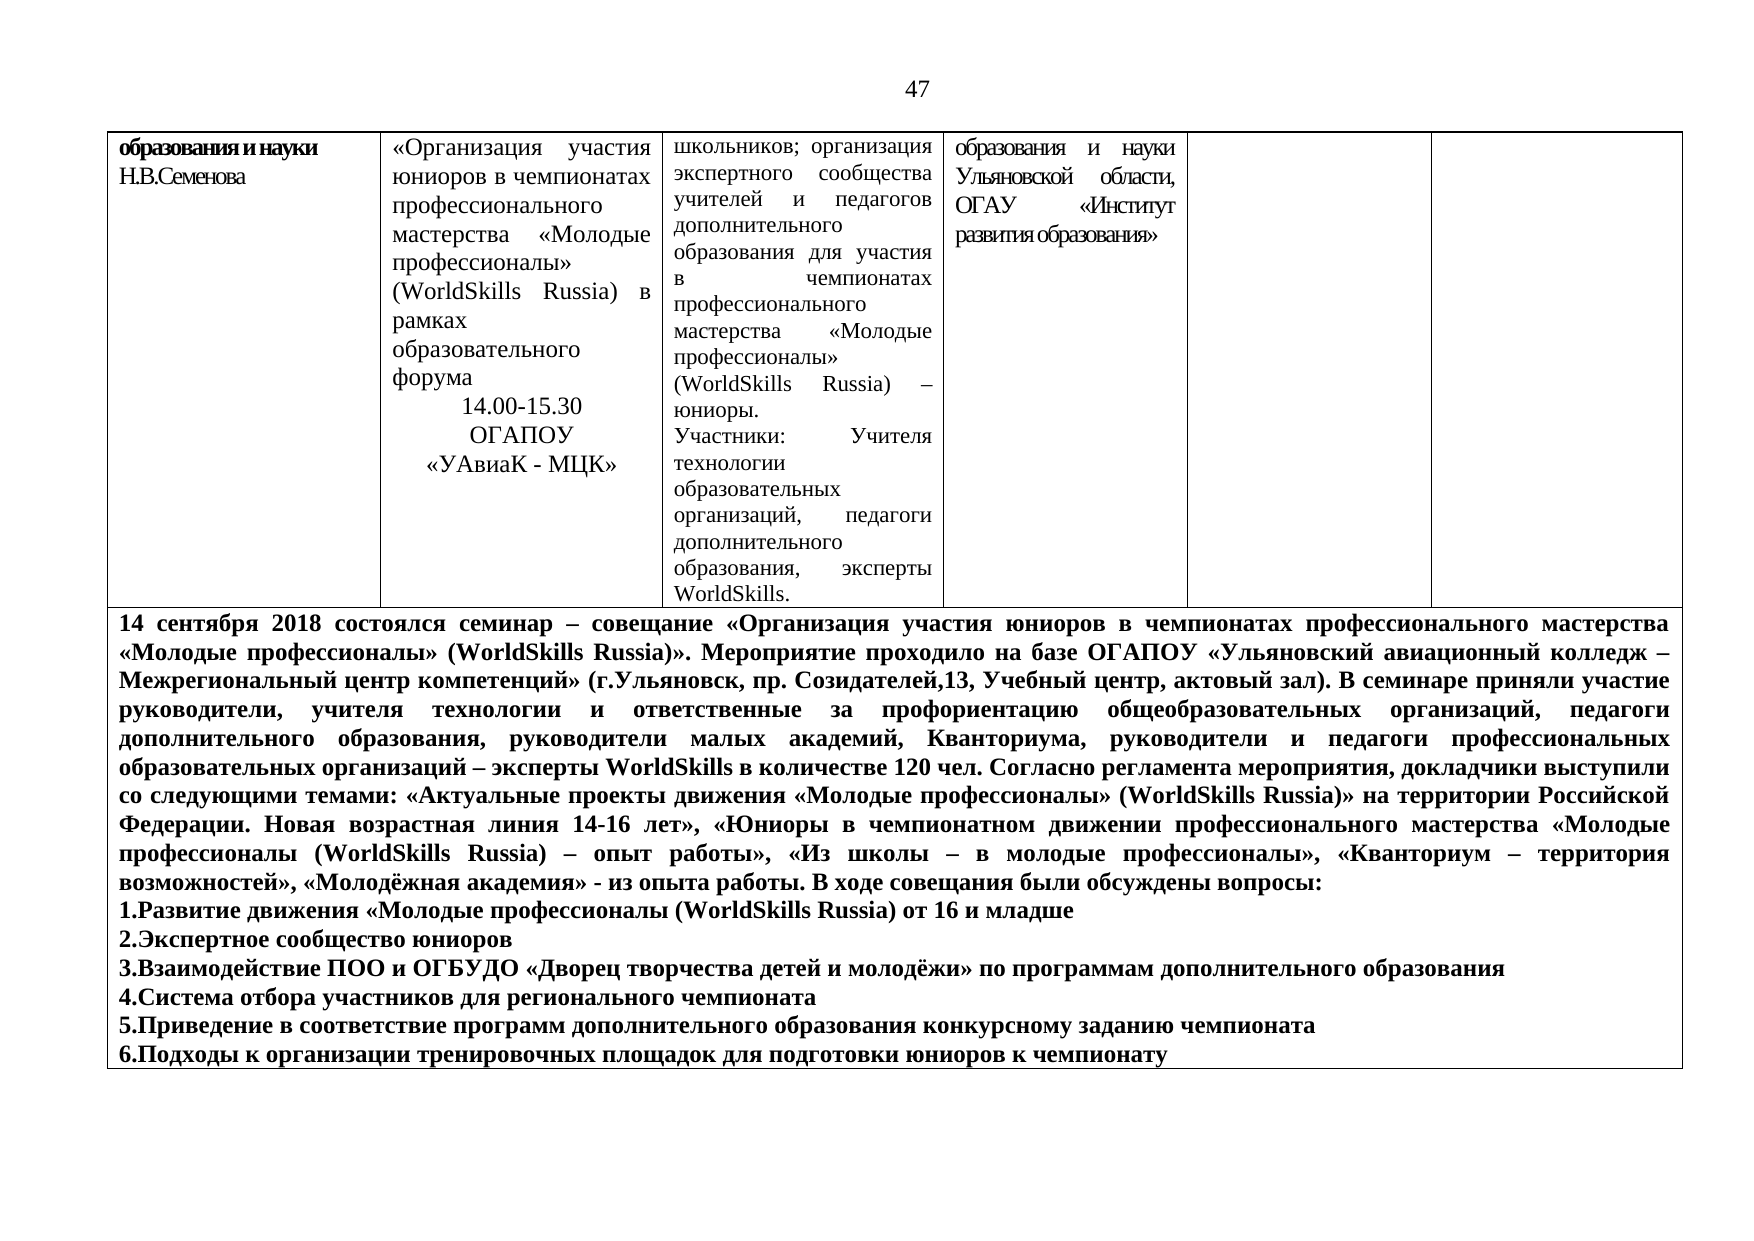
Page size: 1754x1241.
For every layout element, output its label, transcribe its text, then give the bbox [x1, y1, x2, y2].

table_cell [381, 133, 662, 607]
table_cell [663, 133, 943, 607]
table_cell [108, 133, 380, 607]
table_cell [1188, 133, 1431, 607]
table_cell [944, 133, 1187, 607]
table_cell 14 сентября 2018 состоялся семинар – совещание «Организация участия юниоров в чемпионатах профессионального мастерства «Молодые профессионалы» (WorldSkills Russia)». Мероприятие проходило на базе ОГАПОУ «Ульяновский авиационный колледж – Межрегиональный центр компетенций» (г.Ульяновск, пр. Созидателей,13, Учебный центр, актовый зал). В семинаре приняли участие руководители, учителя технологии и ответственные за профориентацию общеобразовательных организаций, педагоги дополнительного образования, руководители малых академий, Кванториума, руководители и педагоги профессиональных образовательных организаций – эксперты WorldSkills в количестве 120 чел. Согласно регламента мероприятия, докладчики выступили со следующими темами: «Актуальные проекты движения «Молодые профессионалы» (WorldSkills Russia)» на территории Российской Федерации. Новая возрастная линия 14-16 лет», «Юниоры в чемпионатном движении профессионального мастерства «Молодые профессионалы (WorldSkills Russia) – опыт работы», «Из школы – в молодые профессионалы», «Кванториум – территория возможностей», «Молодёжная академия» - из опыта работы. В ходе совещания были обсуждены вопросы: 1.Развитие движения «Молодые профессионалы (WorldSkills Russia) от 16 и младше 2.Экспертное сообщество юниоров 3.Взаимодействие ПОО и ОГБУДО «Дворец творчества детей и молодёжи» по программам дополнительного образования 4.Система отбора участников для регионального чемпионата 5.Приведение в соответствие программ дополнительного образования конкурсному заданию чемпионата 6.Подходы к организации тренировочных площадок для подготовки юниоров к чемпионату [108, 608, 1682, 1068]
table_cell [1432, 133, 1682, 607]
